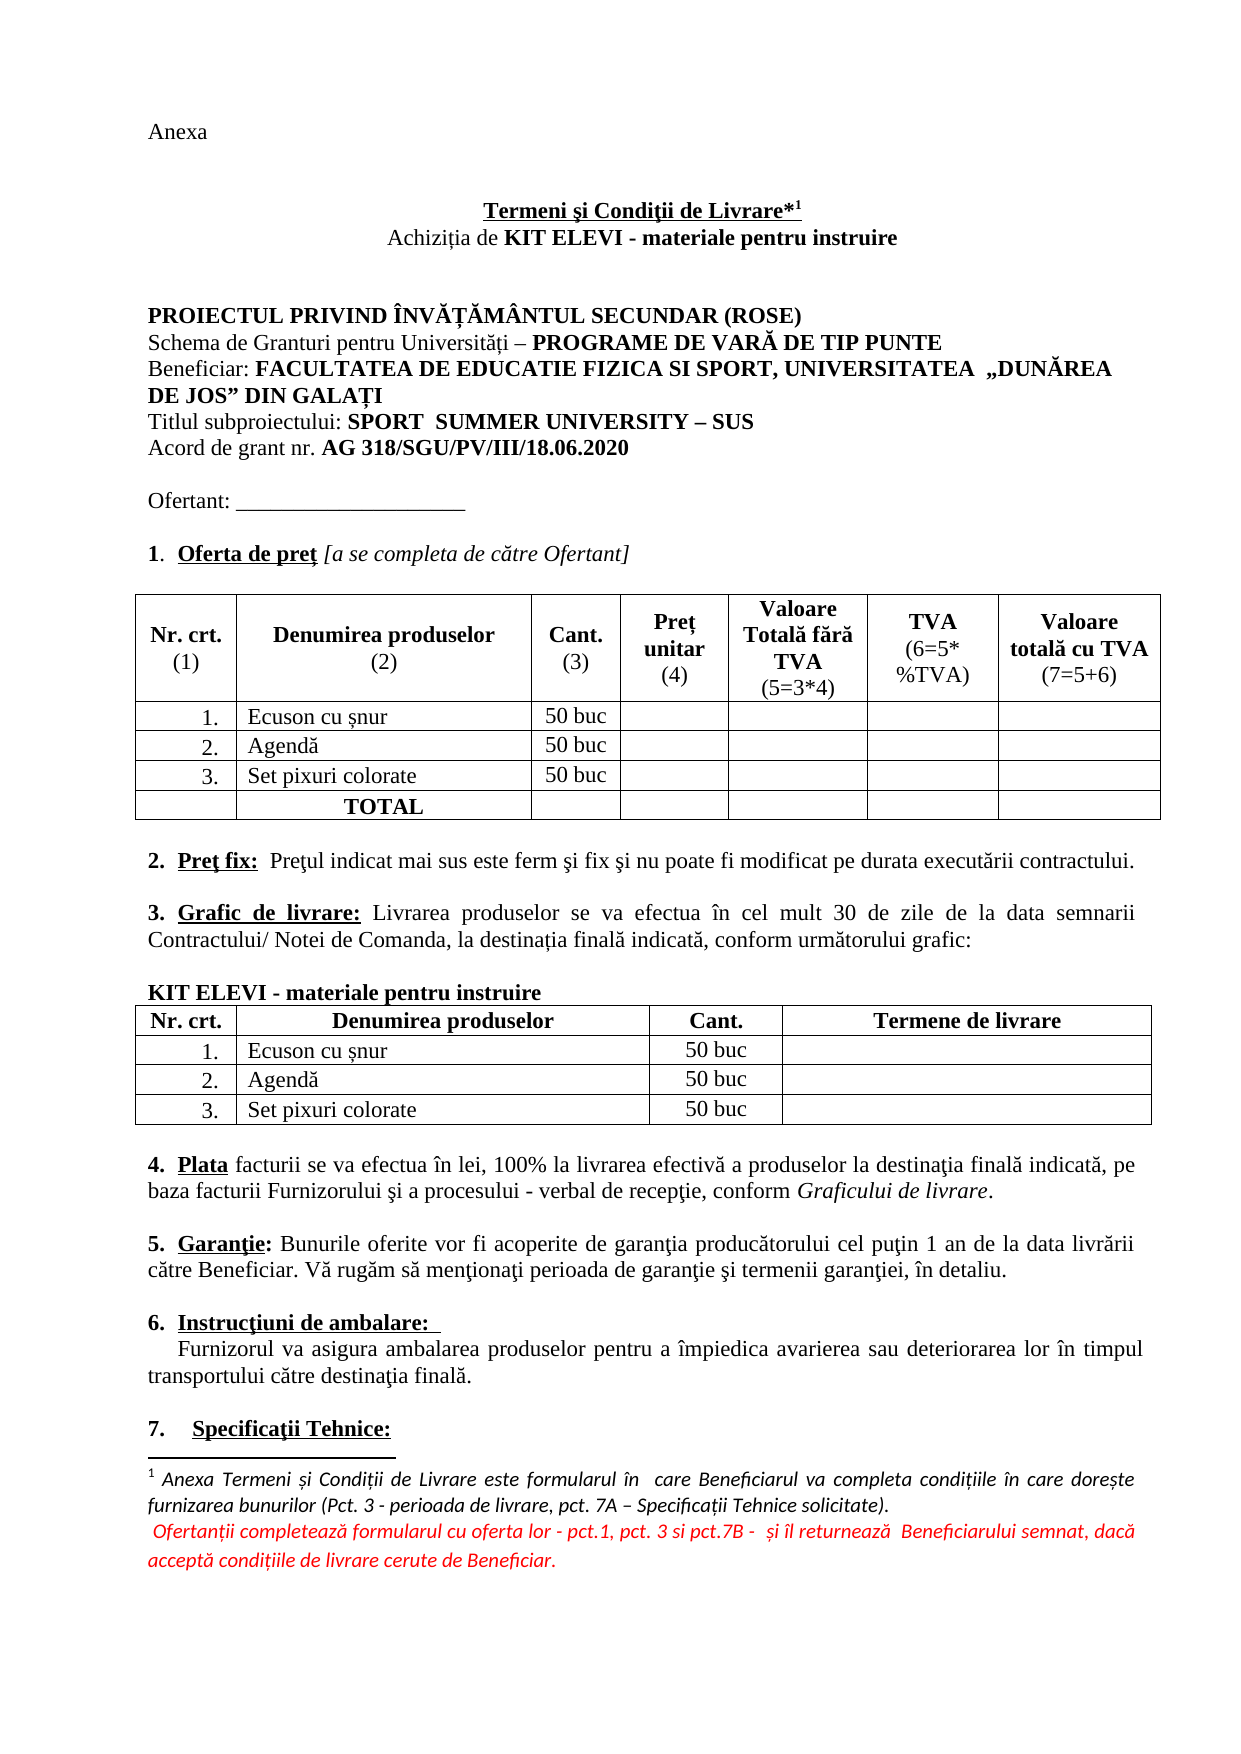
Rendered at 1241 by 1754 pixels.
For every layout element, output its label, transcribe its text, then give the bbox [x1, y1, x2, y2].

table_cell 50 buc [532, 761, 620, 790]
table_header Denumirea produselor (2) [237, 595, 531, 701]
table_cell [621, 791, 728, 819]
text PROIECTUL PRIVIND ÎNVĂȚĂMÂNTUL SECUNDAR (ROSE) [148, 303, 1137, 329]
table_cell [136, 1095, 236, 1124]
table_header Valoare totală cu TVA (7=5+6) [999, 595, 1160, 701]
table_cell 50 buc [650, 1095, 782, 1124]
table_header Cant. [650, 1006, 782, 1034]
table_cell TOTAL [237, 791, 531, 819]
text 1. Oferta de preț [a se completa de către Ofertant] [148, 540, 1137, 566]
table_cell 50 buc [650, 1036, 782, 1064]
table_cell [999, 731, 1160, 760]
table_cell Ecuson cu șnur [237, 702, 531, 730]
text Schema de Granturi pentru Universități – PROGRAME DE VARĂ DE TIP PUNTE [148, 329, 1137, 355]
table_cell [621, 731, 728, 760]
table_cell [999, 791, 1160, 819]
table_cell Set pixuri colorate [237, 761, 531, 790]
table_cell [621, 702, 728, 730]
table_cell 50 buc [650, 1065, 782, 1094]
table_cell 50 buc [532, 731, 620, 760]
table_cell [783, 1095, 1151, 1124]
text Furnizorul va asigura ambalarea produselor pentru a împiedica avarierea sau deteriorarea lor în timpul transportului către destinaţia finală. [148, 1336, 1144, 1388]
table_header Nr. crt. (1) [136, 595, 236, 701]
table_cell [621, 761, 728, 790]
text 6. Instrucţiuni de ambalare: [148, 1309, 1137, 1336]
text KIT ELEVI - materiale pentru instruire [148, 978, 1137, 1005]
text Termeni şi Condiţii de Livrare* [148, 197, 1137, 223]
table_cell [136, 1065, 236, 1094]
text Titlul subproiectului: SPORT SUMMER UNIVERSITY – SUS [148, 408, 1137, 434]
table_cell [729, 731, 867, 760]
table_cell Agendă [237, 731, 531, 760]
table_header Termene de livrare [783, 1006, 1151, 1034]
table_cell 50 buc [532, 702, 620, 730]
table_cell Ecuson cu șnur [237, 1036, 649, 1064]
table_cell [868, 731, 998, 760]
text Ofertant: ____________________ [148, 487, 1137, 513]
table_cell Set pixuri colorate [237, 1095, 649, 1124]
table_cell [136, 1036, 236, 1064]
table_header Preț unitar (4) [621, 595, 728, 701]
table_cell Agendă [237, 1065, 649, 1094]
table_header Cant. (3) [532, 595, 620, 701]
table_cell [999, 761, 1160, 790]
table_header TVA (6=5* %TVA) [868, 595, 998, 701]
table_cell [136, 731, 236, 760]
table_header Denumirea produselor [237, 1006, 649, 1034]
text Achiziția de KIT ELEVI - materiale pentru instruire [148, 223, 1137, 250]
table_cell [136, 702, 236, 730]
table_cell [868, 791, 998, 819]
text 5. Garanţie: Bunurile oferite vor fi acoperite de garanţia producătorului cel puţin 1 an de la data livrării către Beneficiar. Vă rugăm să menţionaţi perioada de garanţie şi termenii garanţiei, în detaliu. [148, 1230, 1137, 1283]
text 2. Preţ fix: Preţul indicat mai sus este ferm şi fix şi nu poate fi modificat pe durata executării contractului. [148, 847, 1137, 873]
text 7. Specificaţii Tehnice: [148, 1414, 1137, 1441]
table_cell [868, 702, 998, 730]
text 3. Grafic de livrare: Livrarea produselor se va efectua în cel mult 30 de zile de la data semnarii Contractului/ Notei de Comanda, la destinația finală indicată, conform următorului grafic: [148, 899, 1137, 952]
table_cell [868, 761, 998, 790]
table_header Valoare Totală fără TVA (5=3*4) [729, 595, 867, 701]
table_cell [136, 791, 236, 819]
subtitle Anexa [148, 118, 1137, 144]
table_cell [136, 761, 236, 790]
table_cell [999, 702, 1160, 730]
table_header Nr. crt. [136, 1006, 236, 1034]
table_cell [783, 1036, 1151, 1064]
table_cell [729, 761, 867, 790]
table_cell [532, 791, 620, 819]
table_cell [729, 702, 867, 730]
table_cell [729, 791, 867, 819]
table_cell [783, 1065, 1151, 1094]
text 4. Plata facturii se va efectua în lei, 100% la livrarea efectivă a produselor la destinaţia finală indicată, pe baza facturii Furnizorului şi a procesului - verbal de recepţie, conform Graficului de livrare. [148, 1151, 1137, 1204]
text Beneficiar: FACULTATEA DE EDUCATIE FIZICA SI SPORT, UNIVERSITATEA „DUNĂREA DE JOS” DIN GALAȚI [148, 355, 1137, 408]
text Acord de grant nr. AG 318/SGU/PV/III/18.06.2020 [148, 434, 1137, 461]
